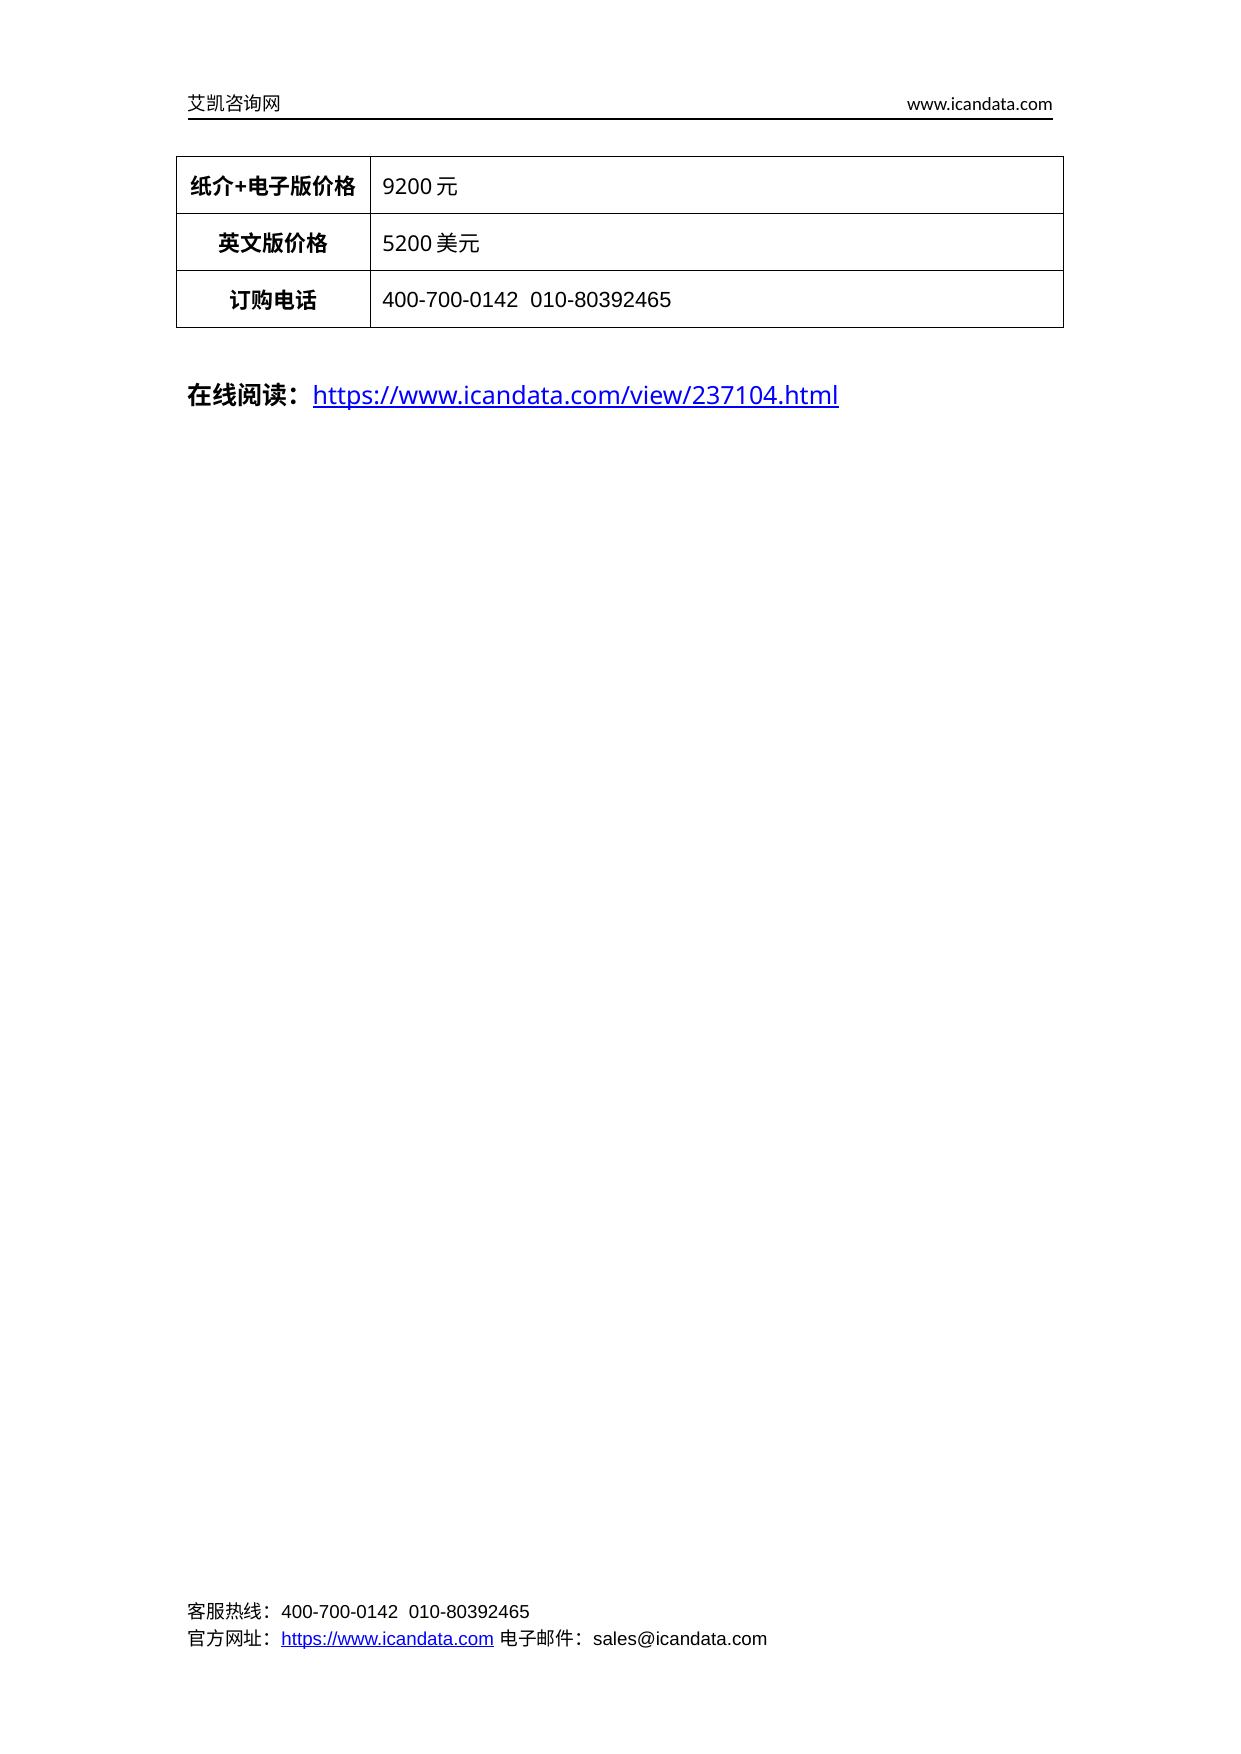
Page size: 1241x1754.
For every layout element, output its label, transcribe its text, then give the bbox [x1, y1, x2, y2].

table_cell 5200美元 [371, 214, 1063, 270]
table_cell 纸介+电子版价格 [177, 157, 370, 213]
table_cell 英文版价格 [177, 214, 370, 270]
table_cell 400-700-0142 010-80392465 [371, 271, 1063, 327]
text 在线阅读：https://www.icandata.com/view/237104.html [187, 361, 1053, 426]
table_cell 9200元 [371, 157, 1063, 213]
table_cell 订购电话 [177, 271, 370, 327]
